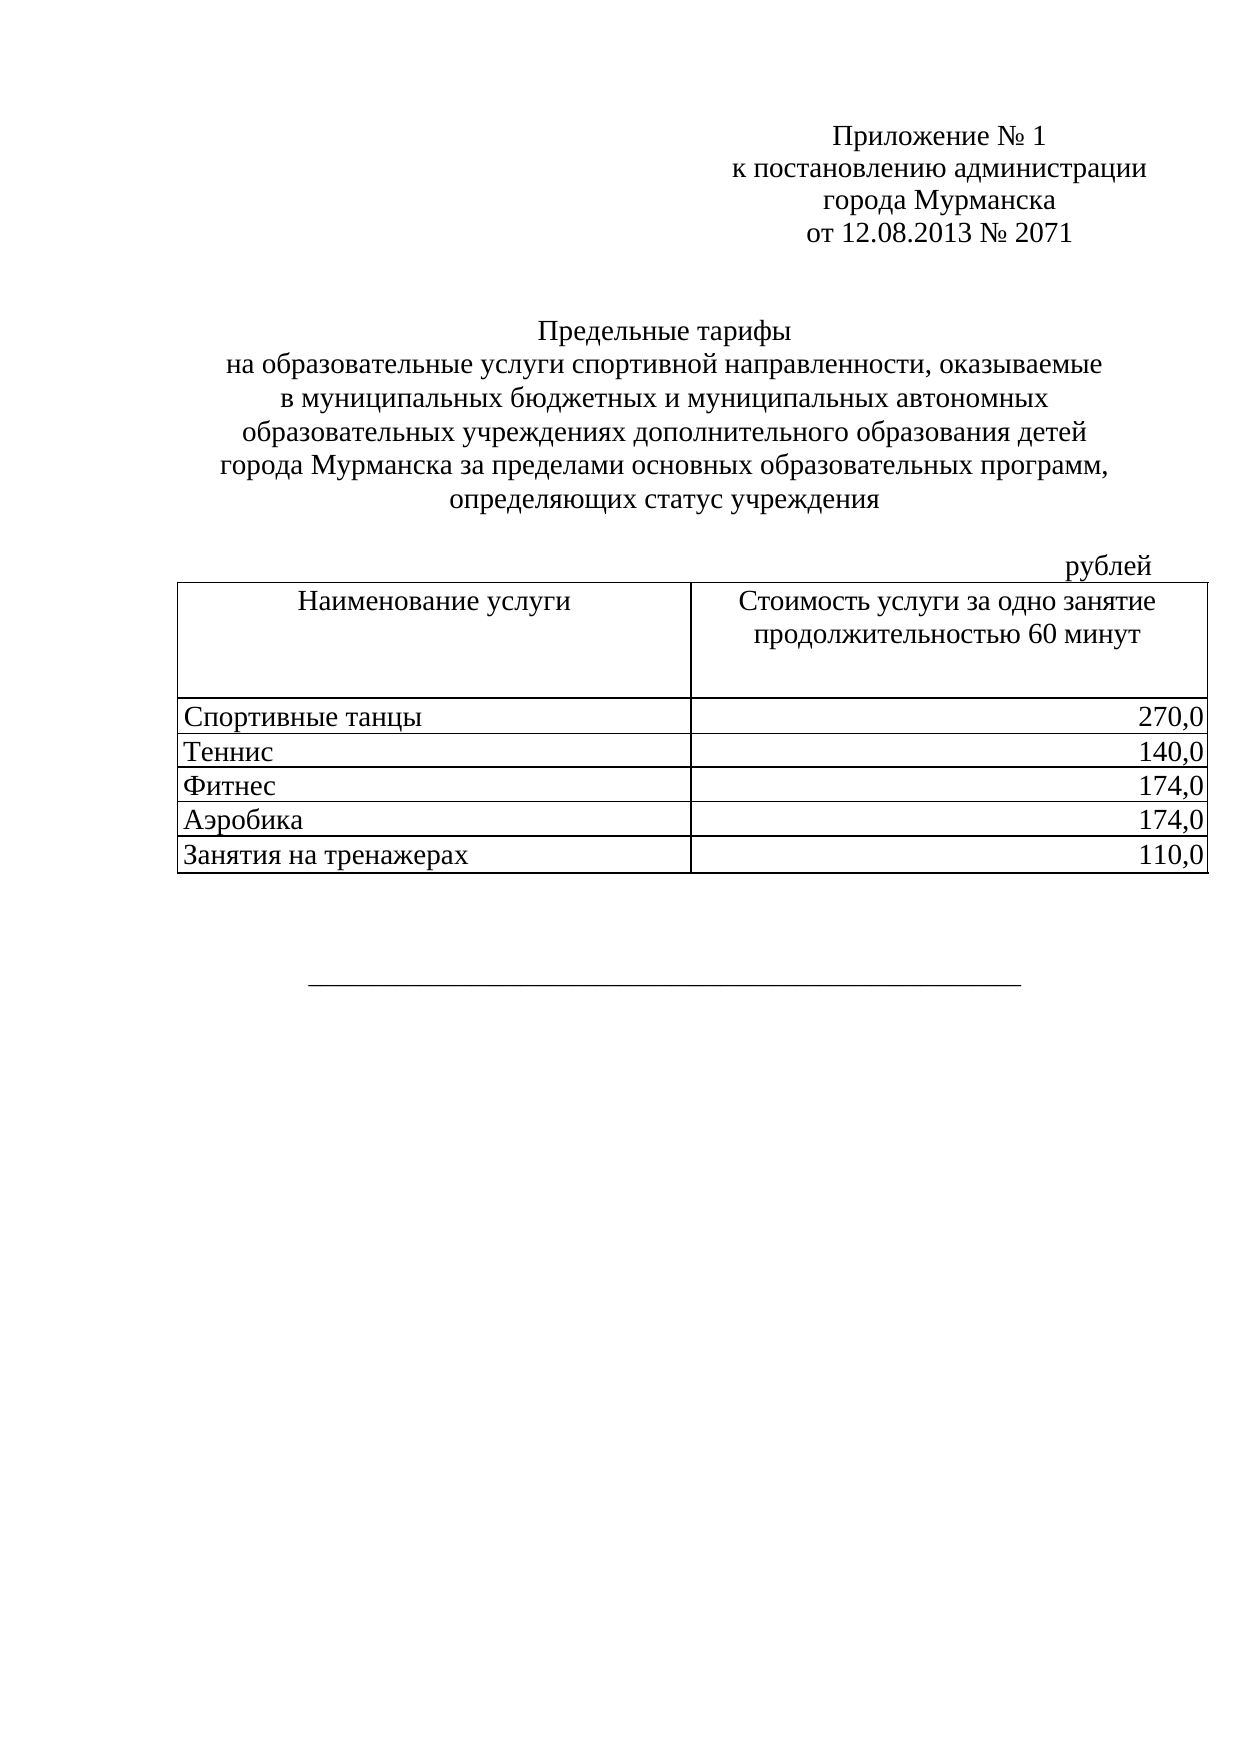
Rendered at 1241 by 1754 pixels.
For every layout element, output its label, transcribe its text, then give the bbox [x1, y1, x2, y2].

text к постановлению администрации города Мурманска [727, 152, 1152, 216]
table_header Наименование услуги [178, 583, 690, 697]
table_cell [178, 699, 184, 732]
text на образовательные услуги спортивной направленности, оказываемые [177, 347, 1152, 380]
table_cell 110,0 [692, 837, 1207, 872]
table_header Стоимость услуги за одно занятие продолжительностью 60 минут [692, 583, 1207, 697]
text рублей [177, 548, 1152, 582]
text Предельные тарифы [177, 313, 1152, 347]
text _________________________________________________________ [177, 960, 1152, 988]
text от 12.08.2013 № 2071 [727, 216, 1152, 248]
table_cell Занятия на тренажерах [178, 837, 690, 872]
text города Мурманска за пределами основных образовательных программ, определяющих статус учреждения [177, 447, 1152, 514]
text Приложение № 1 [727, 118, 1152, 152]
text в муниципальных бюджетных и муниципальных автономных образовательных учреждениях дополнительного образования детей [177, 380, 1152, 447]
